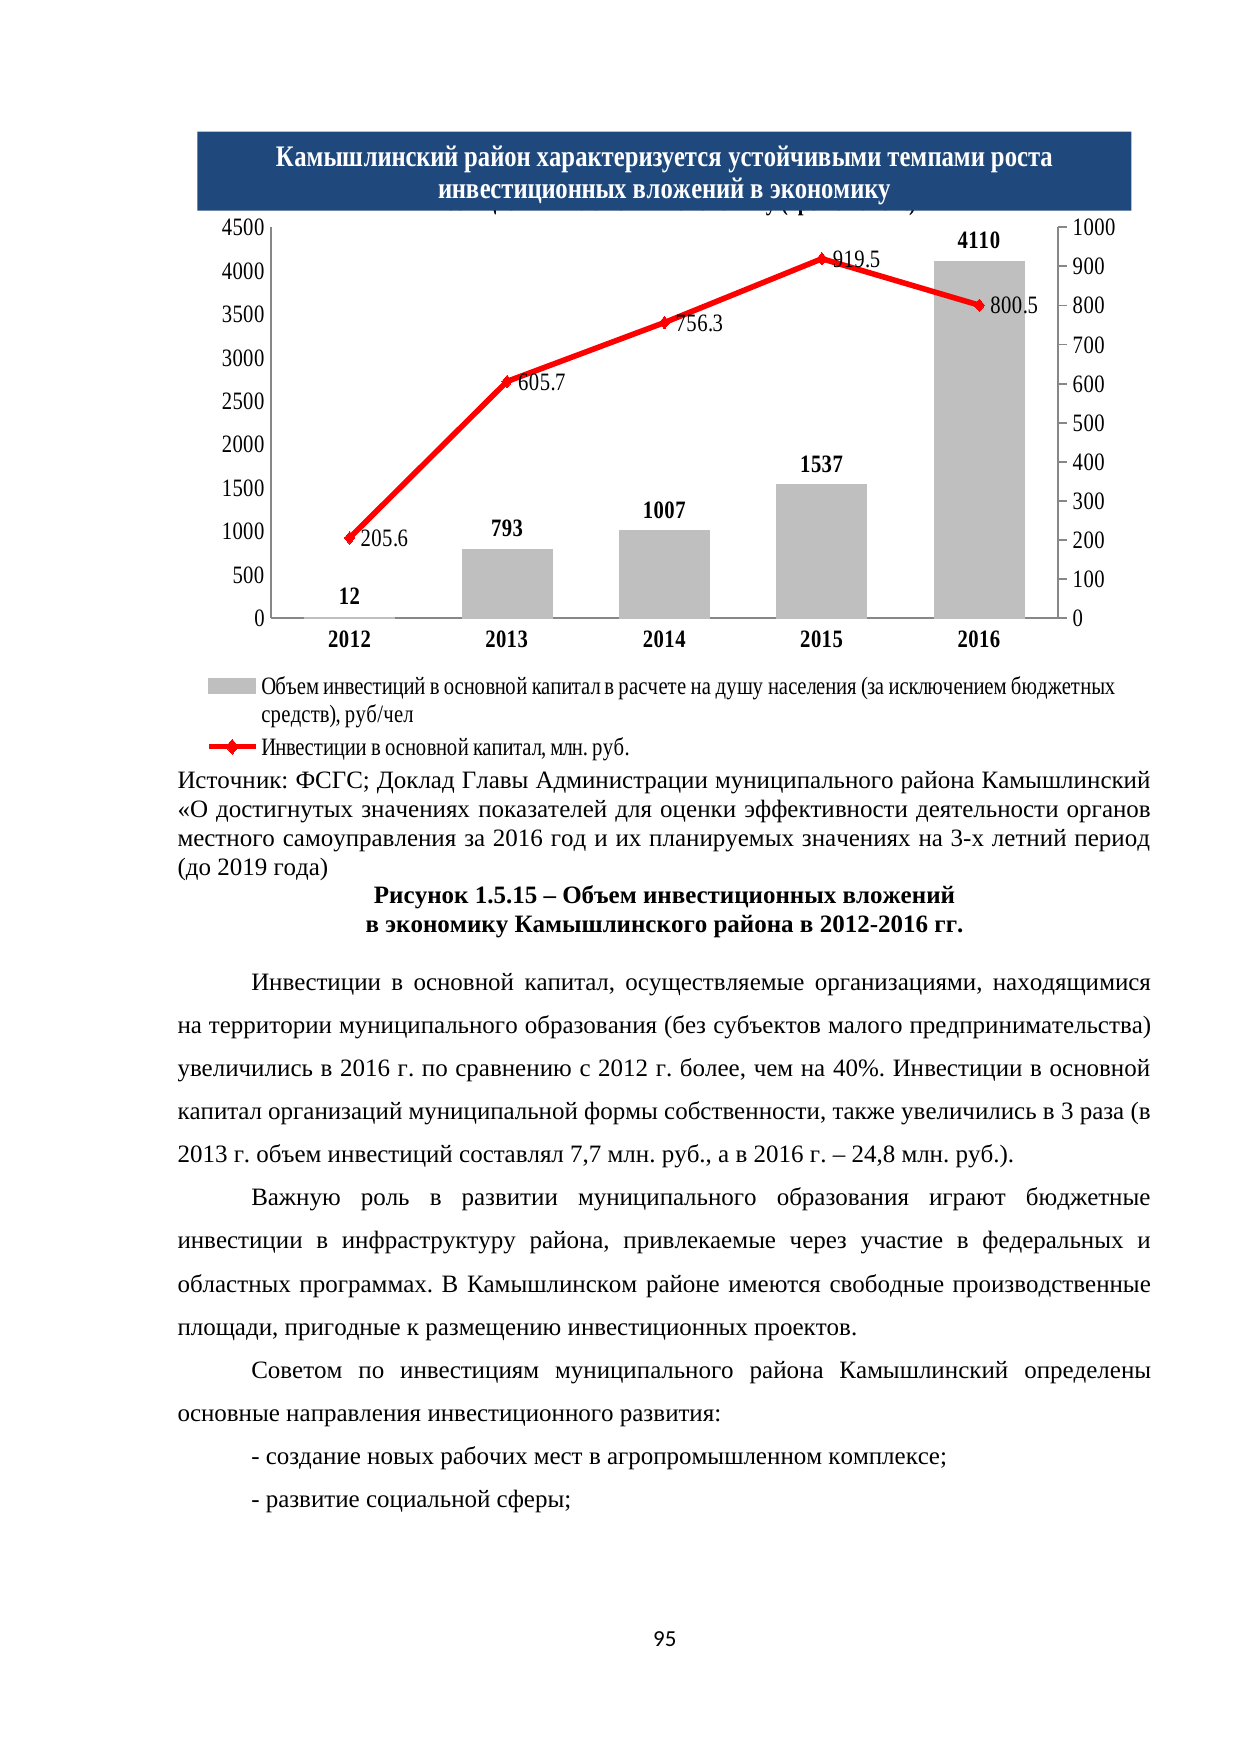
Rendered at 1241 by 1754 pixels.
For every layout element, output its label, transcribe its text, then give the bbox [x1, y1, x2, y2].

text Инвестиции в основной капитал, осуществляемые организациями, находящимися на территории муниципального образования (без субъектов малого предпринимательства) увеличились в 2016 г. по сравнению с 2012 г. более, чем на 40%. Инвестиции в основной капитал организаций муниципальной формы собственности, также увеличились в 3 раза (в 2013 г. объем инвестиций составлял 7,7 млн. руб., а в 2016 г. – 24,8 млн. руб.). [177, 967, 1152, 1168]
text - развитие социальной сферы; [177, 1484, 1152, 1513]
text Важную роль в развитии муниципального образования играют бюджетные инвестиции в инфраструктуру района, привлекаемые через участие в федеральных и областных программах. В Камышлинском районе имеются свободные производственные площади, пригодные к размещению инвестиционных проектов. [177, 1182, 1152, 1341]
text Советом по инвестициям муниципального района Камышлинский определены основные направления инвестиционного развития: [177, 1355, 1152, 1427]
text в экономику Камышлинского района в 2012-2016 гг. [177, 909, 1152, 938]
text Источник: ФСГС; Доклад Главы Администрации муниципального района Камышлинский «О достигнутых значениях показателей для оценки эффективности деятельности органов местного самоуправления за 2016 год и их планируемых значениях на 3-х летний период (до 2019 года) [177, 766, 1152, 881]
text Рисунок 1.5.15 – Объем инвестиционных вложений [543, 881, 1152, 909]
text Рисунок 1.5.15 – Объем инвестиционных вложений [177, 881, 475, 909]
text - создание новых рабочих мест в агропромышленном комплексе; [177, 1441, 1152, 1470]
